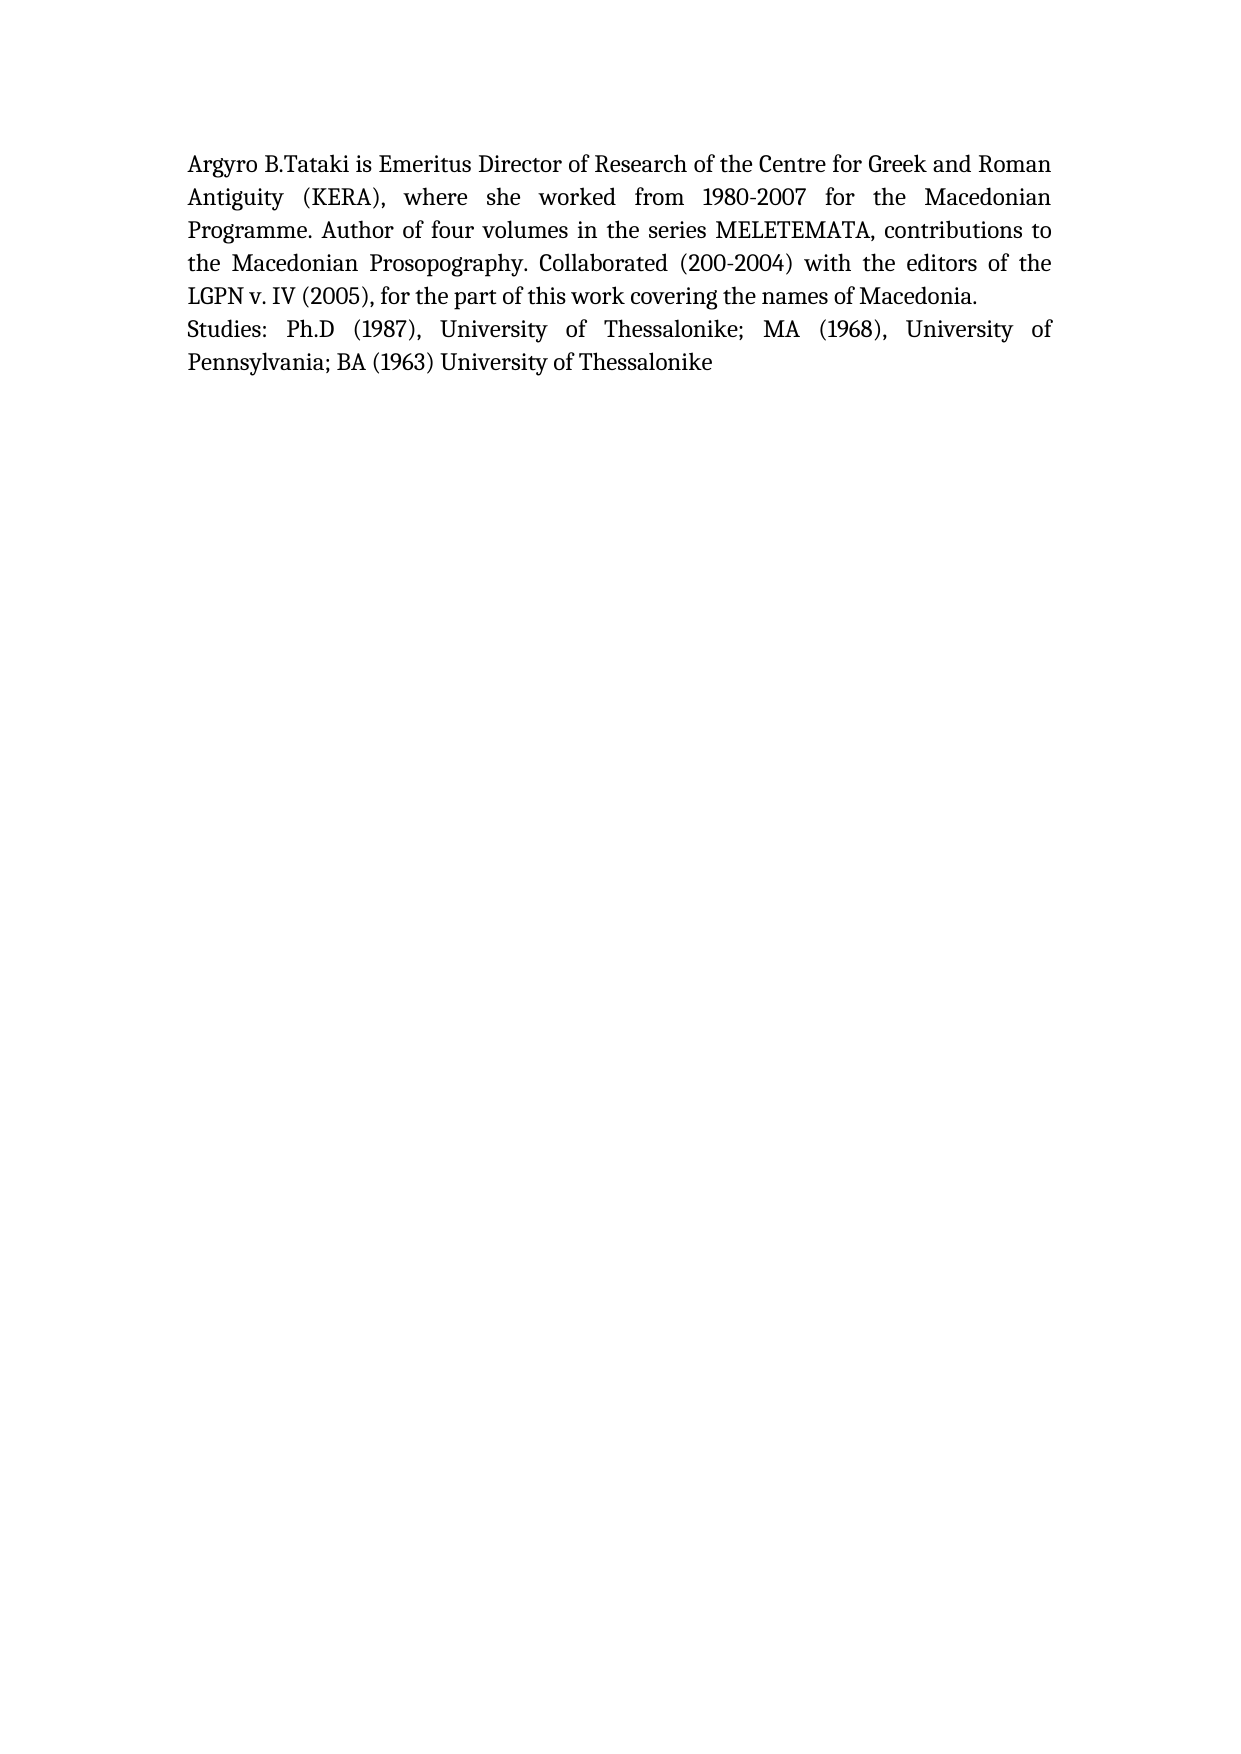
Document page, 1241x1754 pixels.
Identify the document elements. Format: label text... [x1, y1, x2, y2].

text Argyro B.Tataki is Emeritus Director of Research of the Centre for Greek and Roman Antiguity (KERA), where she worked from 1980-2007 for the Macedonian Programme. Author of four volumes in the series MELETEMATA, contributions to the Macedonian Prosopography. Collaborated (200-2004) with the editors of the LGPN v. IV (2005), for the part of this work covering the names of Macedonia. [187, 150, 1053, 311]
text Studies: Ph.D (1987), University of Thessalonike; MA (1968), University of Pennsylvania; BA (1963) University of Thessalonike [187, 315, 1053, 377]
